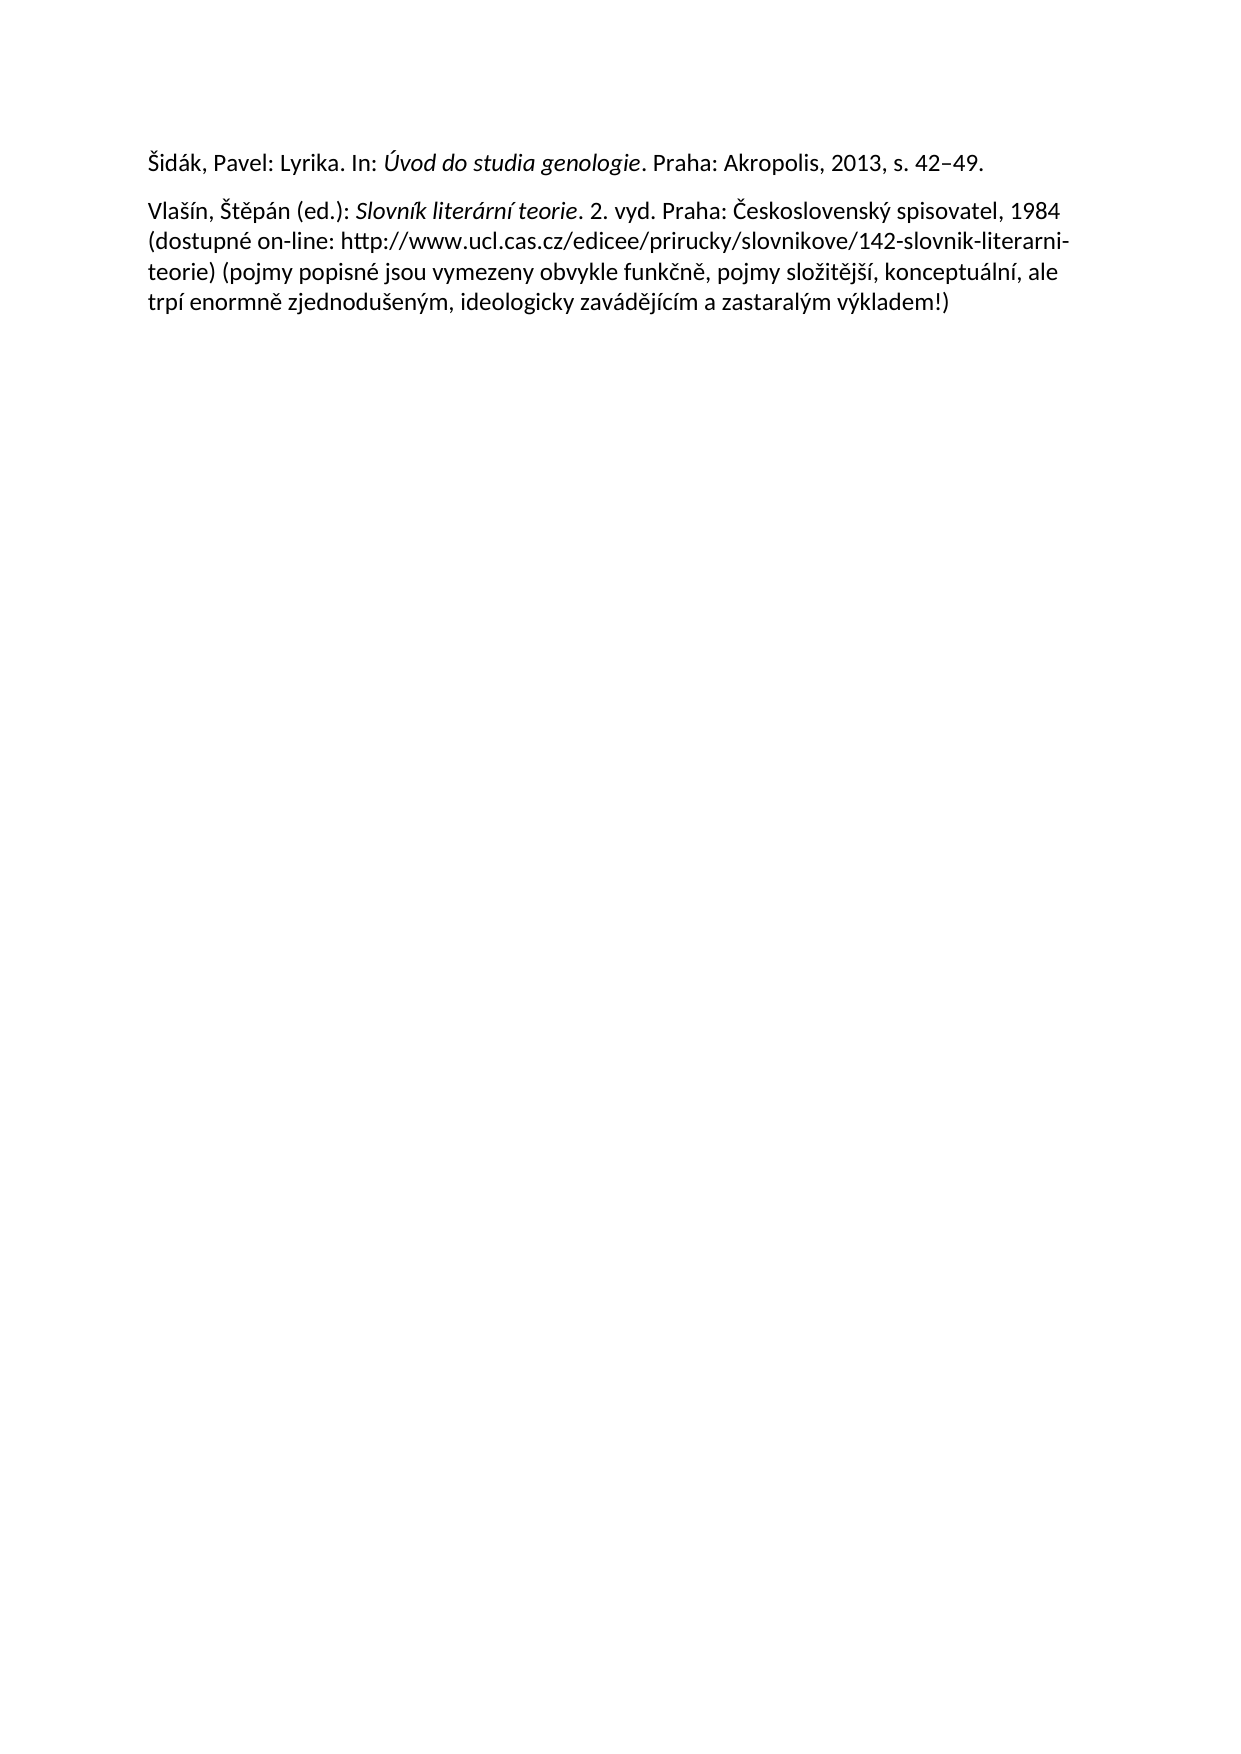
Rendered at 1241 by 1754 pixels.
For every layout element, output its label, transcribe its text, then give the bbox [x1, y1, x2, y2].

text Šidák, Pavel: Lyrika. In: Úvod do studia genologie. Praha: Akropolis, 2013, s. 42–49. [148, 148, 1093, 178]
text Vlašín, Štěpán (ed.): Slovník literární teorie. 2. vyd. Praha: Československý spisovatel, 1984 (dostupné on-line: http://www.ucl.cas.cz/edicee/prirucky/slovnikove/142-slovnik-literarni-teorie) (pojmy popisné jsou vymezeny obvykle funkčně, pojmy složitější, konceptuální, ale trpí enormně zjednodušeným, ideologicky zavádějícím a zastaralým výkladem!) [148, 195, 1093, 317]
